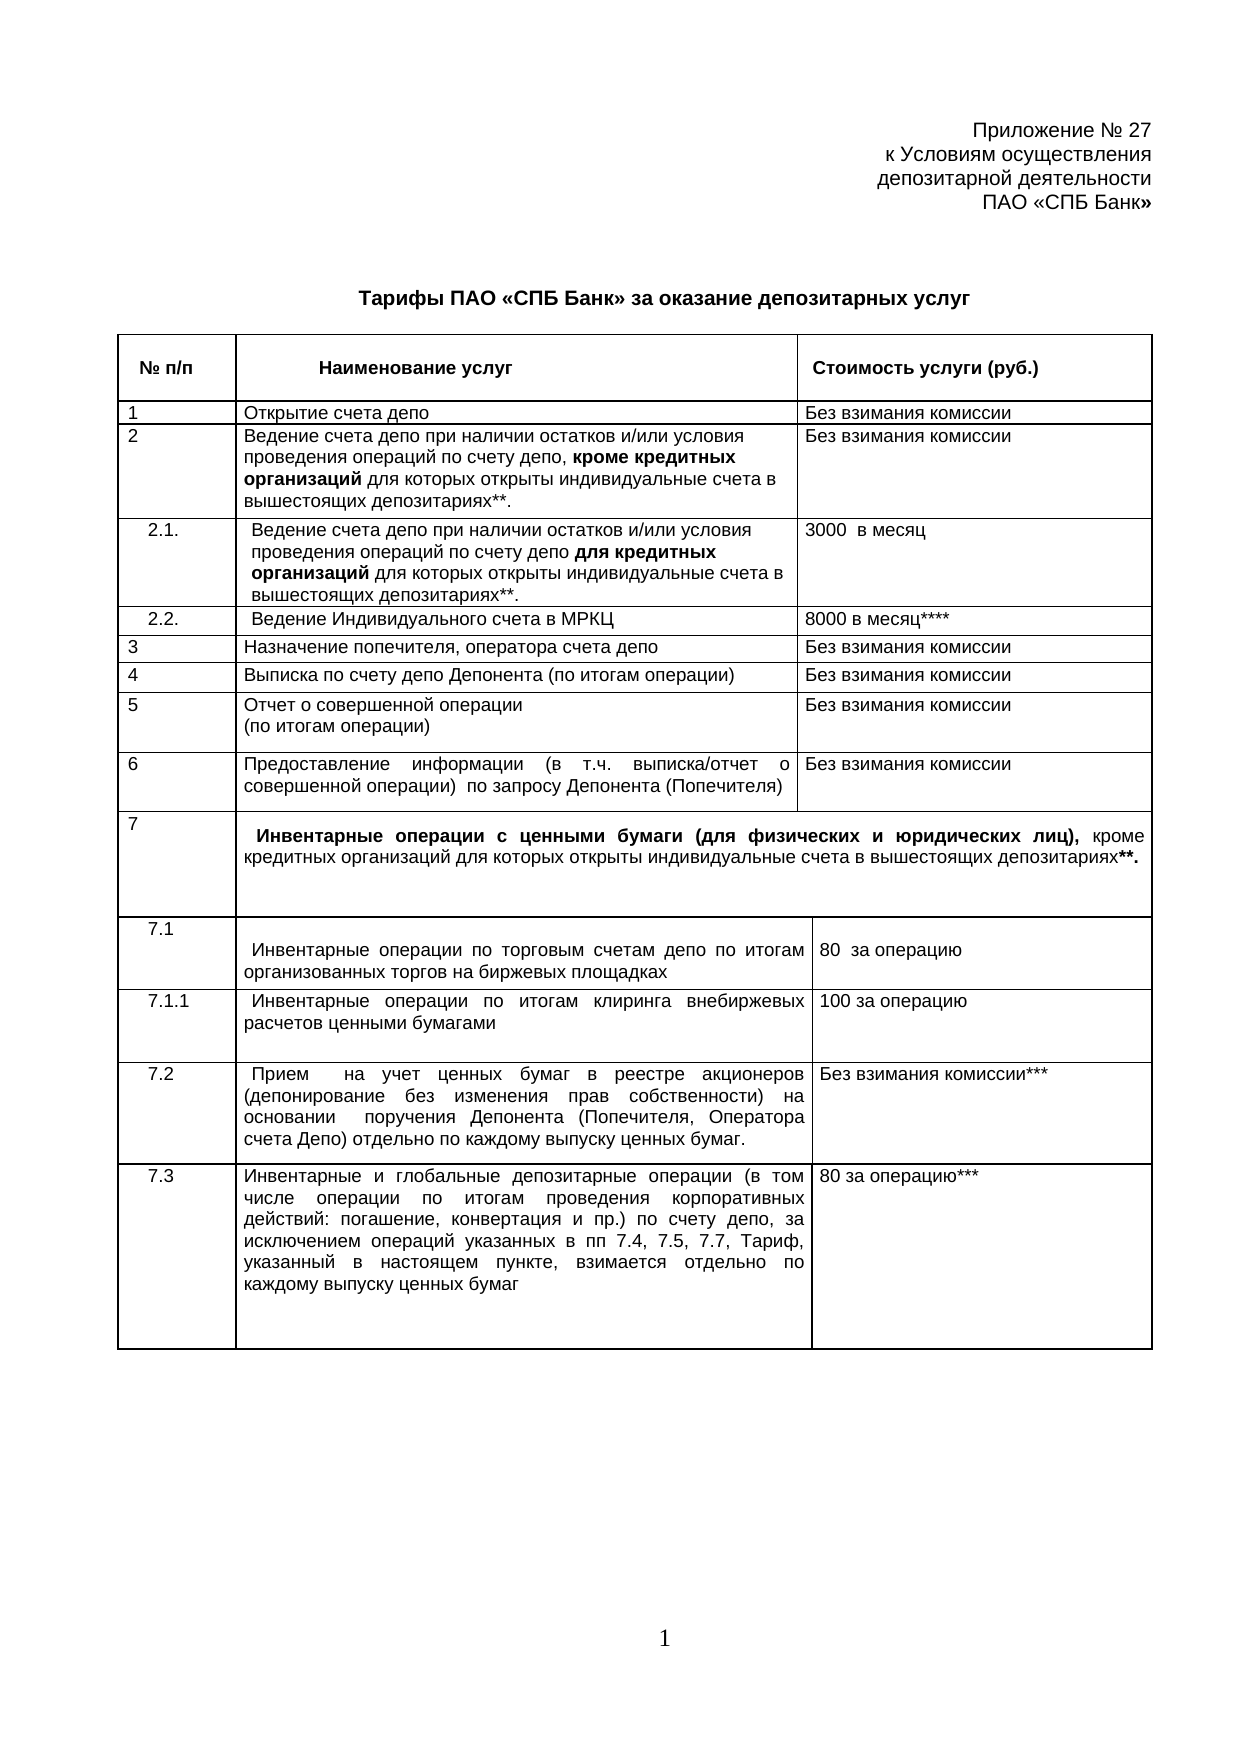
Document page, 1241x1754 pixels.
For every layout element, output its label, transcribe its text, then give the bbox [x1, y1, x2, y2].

table_cell Прием на учет ценных бумаг в реестре акционеров (депонирование без изменения прав собственности) на основании поручения Депонента (Попечителя, Оператора счета Депо) отдельно по каждому выпуску ценных бумаг. [237, 1063, 812, 1163]
table_cell Инвентарные операции по торговым счетам депо по итогам организованных торгов на биржевых площадках [237, 918, 812, 989]
table_cell 2 [119, 425, 235, 517]
table_cell 5 [119, 693, 235, 752]
table_cell Ведение Индивидуального счета в МРКЦ [237, 607, 797, 635]
table_cell Ведение счета депо при наличии остатков и/или условия проведения операций по счету депо, кроме кредитных организаций для которых открыты индивидуальные счета в вышестоящих депозитариях**. [237, 425, 797, 517]
table_cell Без взимания комиссии [798, 663, 1151, 692]
table_cell 6 [119, 753, 235, 811]
table_cell Без взимания комиссии [798, 693, 1151, 752]
table_cell Инвентарные и глобальные депозитарные операции (в том числе операции по итогам проведения корпоративных действий: погашение, конвертация и пр.) по счету депо, за исключением операций указанных в пп 7.4, 7.5, 7.7, Тариф, указанный в настоящем пункте, взимается отдельно по каждому выпуску ценных бумаг [237, 1165, 811, 1348]
table_cell 3 [119, 636, 235, 662]
table_cell Ведение счета депо при наличии остатков и/или условия проведения операций по счету депо для кредитных организаций для которых открыты индивидуальные счета в вышестоящих депозитариях**. [237, 519, 797, 606]
table_cell 80 за операцию [813, 918, 1151, 989]
table_cell Без взимания комиссии [798, 636, 1151, 662]
table_cell 2.1. [119, 519, 235, 606]
text ПАО «СПБ Банк» [177, 190, 1152, 214]
table_cell Назначение попечителя, оператора счета депо [237, 636, 797, 662]
table_cell 3000 в месяц [798, 519, 1151, 606]
table_header № п/п [119, 335, 235, 400]
table_cell Без взимания комиссии*** [813, 1063, 1151, 1163]
table_cell 7.1 [119, 918, 235, 989]
table_cell 100 за операцию [813, 990, 1151, 1061]
table_cell 7 [119, 812, 235, 916]
table_cell Без взимания комиссии [798, 402, 1151, 423]
table_cell Выписка по счету депо Депонента (по итогам операции) [237, 663, 797, 692]
table_cell Без взимания комиссии [798, 425, 1151, 517]
table_cell Предоставление информации (в т.ч. выписка/отчет о совершенной операции) по запросу Депонента (Попечителя) [237, 753, 797, 811]
text Тарифы ПАО «СПБ Банк» за оказание депозитарных услуг [177, 286, 1152, 310]
table_cell 8000 в месяц**** [798, 607, 1151, 635]
text к Условиям осуществления [177, 142, 1152, 166]
table_cell Без взимания комиссии [798, 753, 1151, 811]
table_cell Инвентарные операции с ценными бумаги (для физических и юридических лиц), кроме кредитных организаций для которых открыты индивидуальные счета в вышестоящих депозитариях**. [237, 812, 1151, 916]
table_header Стоимость услуги (руб.) [798, 335, 1151, 400]
table_cell 7.3 [119, 1165, 235, 1348]
table_cell 7.2 [119, 1063, 235, 1163]
text Приложение № 27 [177, 118, 1152, 142]
table_cell 1 [119, 402, 235, 423]
table_cell Открытие счета депо [237, 402, 797, 423]
table_header Наименование услуг [237, 335, 797, 400]
table_cell 7.1.1 [119, 990, 235, 1061]
table_cell Инвентарные операции по итогам клиринга внебиржевых расчетов ценными бумагами [237, 990, 812, 1061]
table_cell Отчет о совершенной операции (по итогам операции) [237, 693, 797, 752]
table_cell 4 [119, 663, 235, 692]
table_cell 80 за операцию*** [813, 1165, 1151, 1348]
table_cell 2.2. [119, 607, 235, 635]
text депозитарной деятельности [177, 166, 1152, 190]
